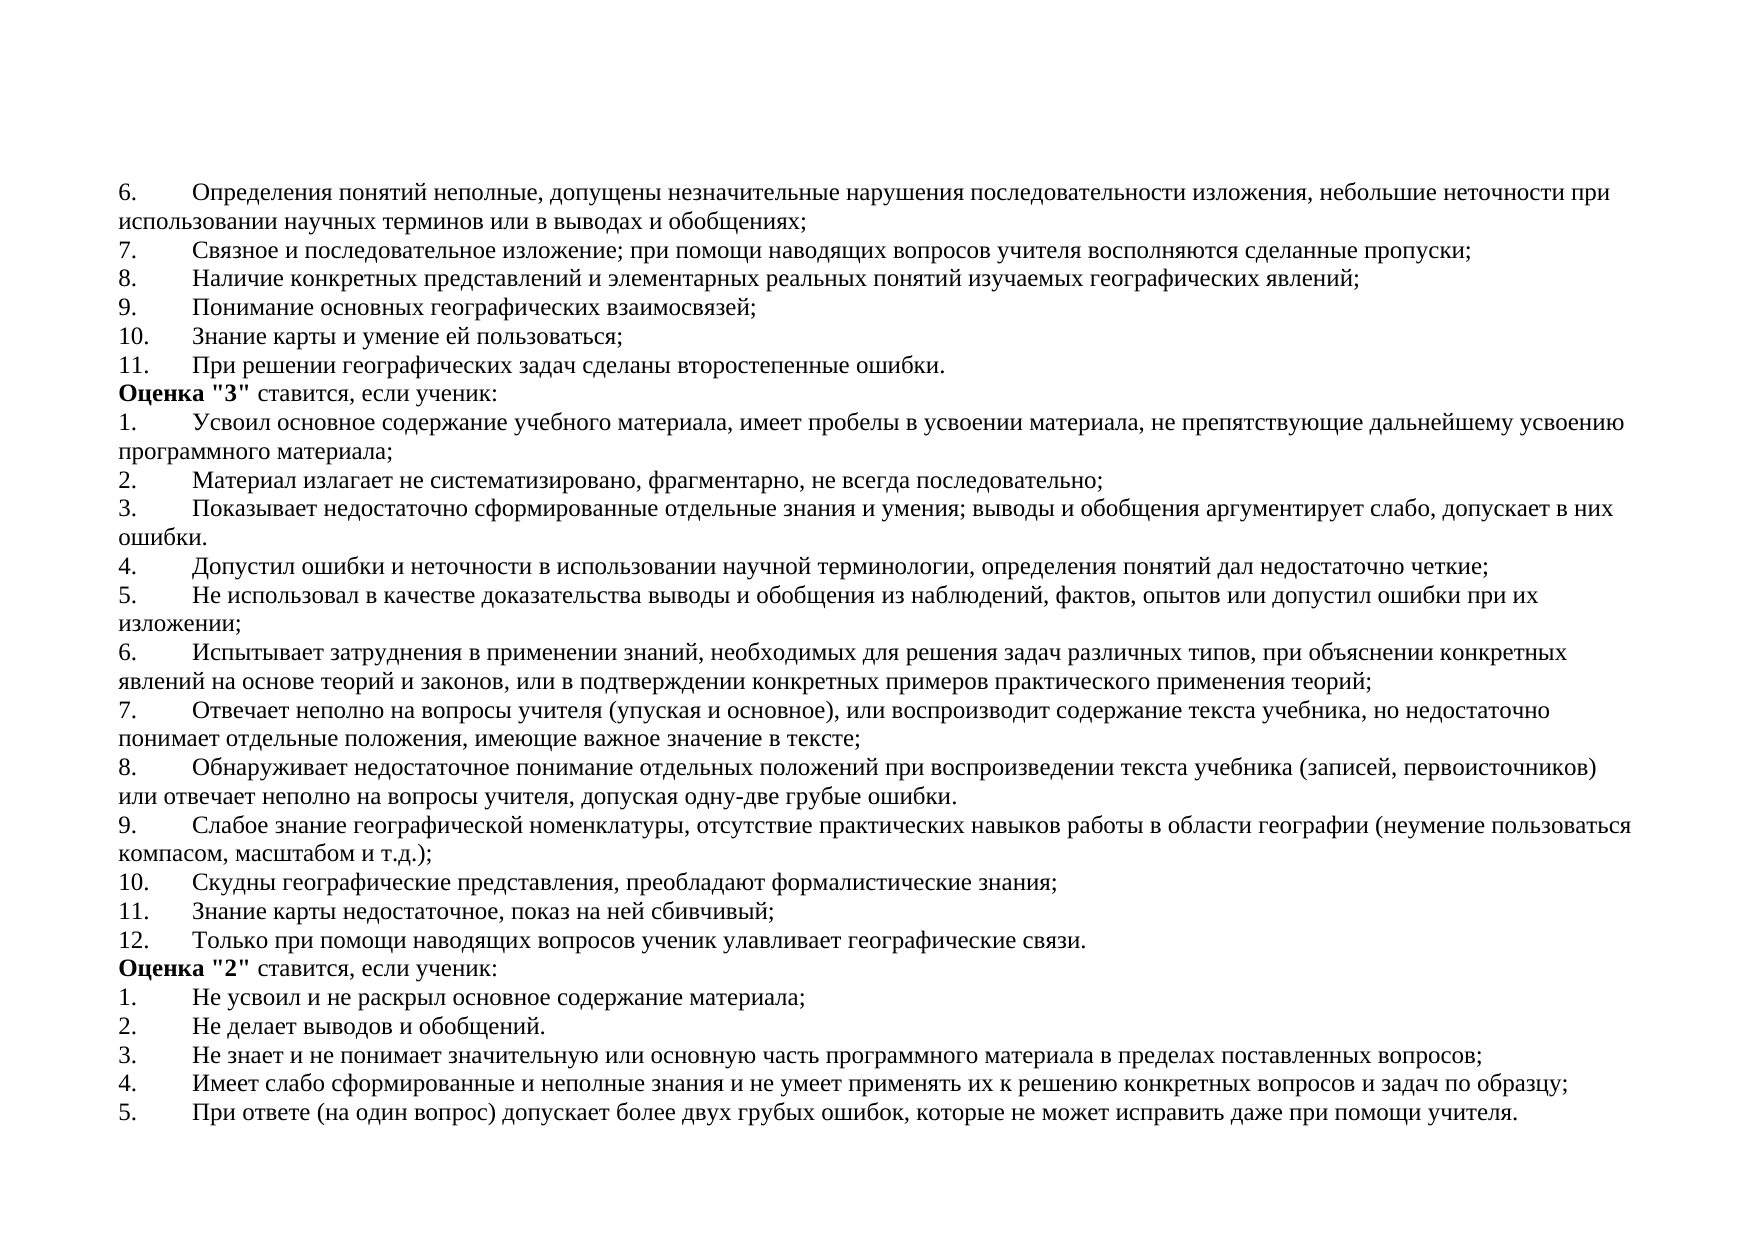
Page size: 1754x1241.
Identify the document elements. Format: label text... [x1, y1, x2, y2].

text Оценка "3" ставится, если ученик: [118, 378, 1636, 407]
list Показывает недостаточно сформированные отдельные знания и умения; выводы и обобщения аргументирует слабо, допускает в них ошибки. [118, 493, 1636, 551]
list Обнаруживает недостаточное понимание отдельных положений при воспроизведении текста учебника (записей, первоисточников) или отвечает неполно на вопросы учителя, допуская одну-две грубые ошибки. [118, 752, 1636, 810]
list Имеет слабо сформированные и неполные знания и не умеет применять их к решению конкретных вопросов и задач по образцу; [118, 1068, 1636, 1097]
list Усвоил основное содержание учебного материала, имеет пробелы в усвоении материала, не препятствующие дальнейшему усвоению программного материала; [118, 407, 1636, 465]
list Не использовал в качестве доказательства выводы и обобщения из наблюдений, фактов, опытов или допустил ошибки при их изложении; [118, 580, 1636, 637]
list Наличие конкретных представлений и элементарных реальных понятий изучаемых географических явлений; [118, 263, 1636, 292]
list Испытывает затруднения в применении знаний, необходимых для решения задач различных типов, при объяснении конкретных явлений на основе теорий и законов, или в подтверждении конкретных примеров практического применения теорий; [118, 637, 1636, 695]
list Допустил ошибки и неточности в использовании научной терминологии, определения понятий дал недостаточно четкие; [118, 551, 1636, 580]
list Слабое знание географической номенклатуры, отсутствие практических навыков работы в области географии (неумение пользоваться компасом, масштабом и т.д.); [118, 810, 1636, 867]
list Отвечает неполно на вопросы учителя (упуская и основное), или воспроизводит содержание текста учебника, но недостаточно понимает отдельные положения, имеющие важное значение в тексте; [118, 695, 1636, 752]
list Понимание основных географических взаимосвязей; [118, 292, 1636, 321]
list При решении географических задач сделаны второстепенные ошибки. [118, 350, 1636, 378]
list Не делает выводов и обобщений. [118, 1011, 1636, 1040]
list Только при помощи наводящих вопросов ученик улавливает географические связи. [118, 925, 1636, 953]
list Не знает и не понимает значительную или основную часть программного материала в пределах поставленных вопросов; [118, 1040, 1636, 1068]
list Знание карты недостаточное, показ на ней сбивчивый; [118, 896, 1636, 925]
list Не усвоил и не раскрыл основное содержание материала; [118, 982, 1636, 1011]
list Знание карты и умение ей пользоваться; [118, 321, 1636, 350]
list Определения понятий неполные, допущены незначительные нарушения последовательности изложения, небольшие неточности при использовании научных терминов или в выводах и обобщениях; [118, 177, 1636, 235]
list Материал излагает не систематизировано, фрагментарно, не всегда последовательно; [118, 465, 1636, 493]
list При ответе (на один вопрос) допускает более двух грубых ошибок, которые не может исправить даже при помощи учителя. [118, 1097, 1636, 1126]
text Оценка "2" ставится, если ученик: [118, 953, 1636, 982]
list Скудны географические представления, преобладают формалистические знания; [118, 867, 1636, 896]
list Связное и последовательное изложение; при помощи наводящих вопросов учителя восполняются сделанные пропуски; [118, 235, 1636, 263]
